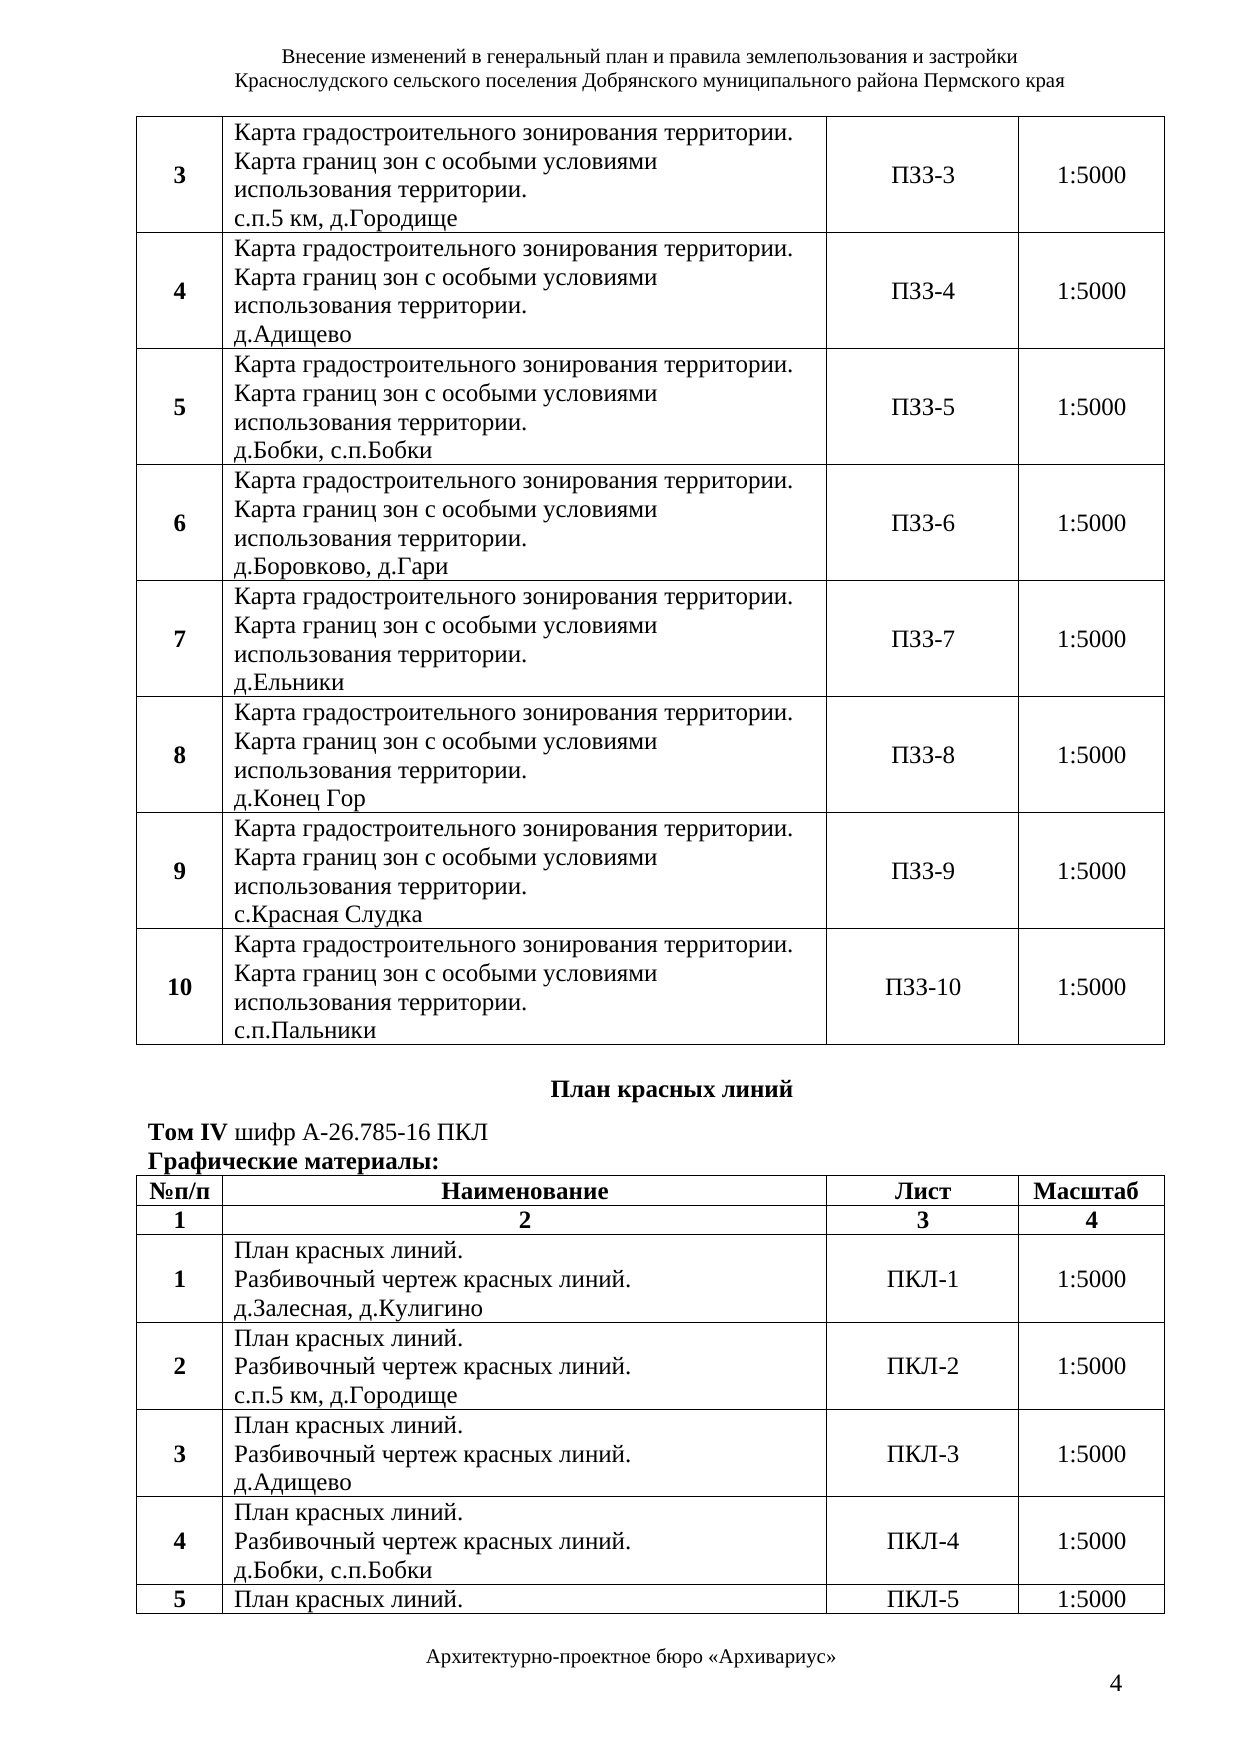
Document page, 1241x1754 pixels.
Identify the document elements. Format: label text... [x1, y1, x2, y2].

table_cell ПЗЗ-3 [827, 117, 1018, 232]
table_cell 2 [137, 1323, 222, 1409]
table_cell План красных линий. Разбивочный чертеж красных линий. с.п.5 км, д.Городище [223, 1323, 826, 1409]
table_cell 1:5000 [1019, 813, 1164, 928]
table_cell 5 [137, 349, 222, 464]
table_cell 1:5000 [1019, 1410, 1164, 1496]
table_cell ПКЛ-3 [827, 1410, 1018, 1496]
table_cell 3 [137, 1410, 222, 1496]
table_cell Карта градостроительного зонирования территории. Карта границ зон с особыми условиями использования территории. д.Ельники [223, 581, 826, 696]
table_cell Карта градостроительного зонирования территории. Карта границ зон с особыми условиями использования территории. д.Конец Гор [223, 697, 826, 812]
table_cell ПЗЗ-8 [827, 697, 1018, 812]
table_header №п/п [137, 1176, 222, 1204]
table_cell 7 [137, 581, 222, 696]
table_cell 1:5000 [1019, 1235, 1164, 1322]
table_cell ПЗЗ-6 [827, 465, 1018, 580]
table_cell 1:5000 [1019, 697, 1164, 812]
table_cell ПЗЗ-9 [827, 813, 1018, 928]
table_cell 1:5000 [1019, 349, 1164, 464]
table_cell ПКЛ-4 [827, 1497, 1018, 1583]
table_header Масштаб [1019, 1176, 1164, 1204]
table_cell ПКЛ-1 [827, 1235, 1018, 1322]
table_cell 1:5000 [1019, 1323, 1164, 1409]
table_cell Карта градостроительного зонирования территории. Карта границ зон с особыми условиями использования территории. д.Бобки, с.п.Бобки [223, 349, 826, 464]
table_cell 9 [137, 813, 222, 928]
table_cell ПЗЗ-5 [827, 349, 1018, 464]
table_header Лист [827, 1176, 1018, 1204]
table_cell Карта градостроительного зонирования территории. Карта границ зон с особыми условиями использования территории. с.п.5 км, д.Городище [223, 117, 826, 232]
table_cell 5 [137, 1585, 222, 1613]
table_cell 3 [137, 117, 222, 232]
table_cell 1:5000 [1019, 581, 1164, 696]
table_cell ПКЛ-5 [827, 1585, 1018, 1613]
table_cell Карта градостроительного зонирования территории. Карта границ зон с особыми условиями использования территории. с.п.Пальники [223, 929, 826, 1044]
table_cell 1:5000 [1019, 929, 1164, 1044]
table_cell Карта градостроительного зонирования территории. Карта границ зон с особыми условиями использования территории. с.Красная Слудка [223, 813, 826, 928]
table_cell 6 [137, 465, 222, 580]
table_header Наименование [223, 1176, 826, 1204]
table_cell 2 [223, 1206, 826, 1234]
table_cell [223, 1585, 826, 1613]
table_cell 1 [137, 1206, 222, 1234]
table_cell 1:5000 [1019, 117, 1164, 232]
text Графические материалы: [148, 1146, 1152, 1175]
table_cell 8 [137, 697, 222, 812]
table_cell Карта градостроительного зонирования территории. Карта границ зон с особыми условиями использования территории. д.Адищево [223, 233, 826, 348]
table_cell 4 [137, 233, 222, 348]
table_cell 10 [137, 929, 222, 1044]
table_cell 1:5000 [1019, 1585, 1164, 1613]
table_cell ПЗЗ-10 [827, 929, 1018, 1044]
table_cell 4 [137, 1497, 222, 1583]
text Том IV шифр А-26.785-16 ПКЛ [148, 1117, 1152, 1146]
table_cell План красных линий. Разбивочный чертеж красных линий. д.Адищево [223, 1410, 826, 1496]
table_cell 1:5000 [1019, 233, 1164, 348]
table_cell 3 [827, 1206, 1018, 1234]
table_cell План красных линий. Разбивочный чертеж красных линий. д.Залесная, д.Кулигино [223, 1235, 826, 1322]
table_cell ПЗЗ-7 [827, 581, 1018, 696]
table_cell ПКЛ-2 [827, 1323, 1018, 1409]
table_cell 4 [1019, 1206, 1164, 1234]
table_cell План красных линий. Разбивочный чертеж красных линий. д.Бобки, с.п.Бобки [223, 1497, 826, 1583]
text План красных линий [148, 1074, 1152, 1103]
table_cell ПЗЗ-4 [827, 233, 1018, 348]
table_cell 1:5000 [1019, 465, 1164, 580]
table_cell Карта градостроительного зонирования территории. Карта границ зон с особыми условиями использования территории. д.Боровково, д.Гари [223, 465, 826, 580]
table_cell 1 [137, 1235, 222, 1322]
table_cell 1:5000 [1019, 1497, 1164, 1583]
